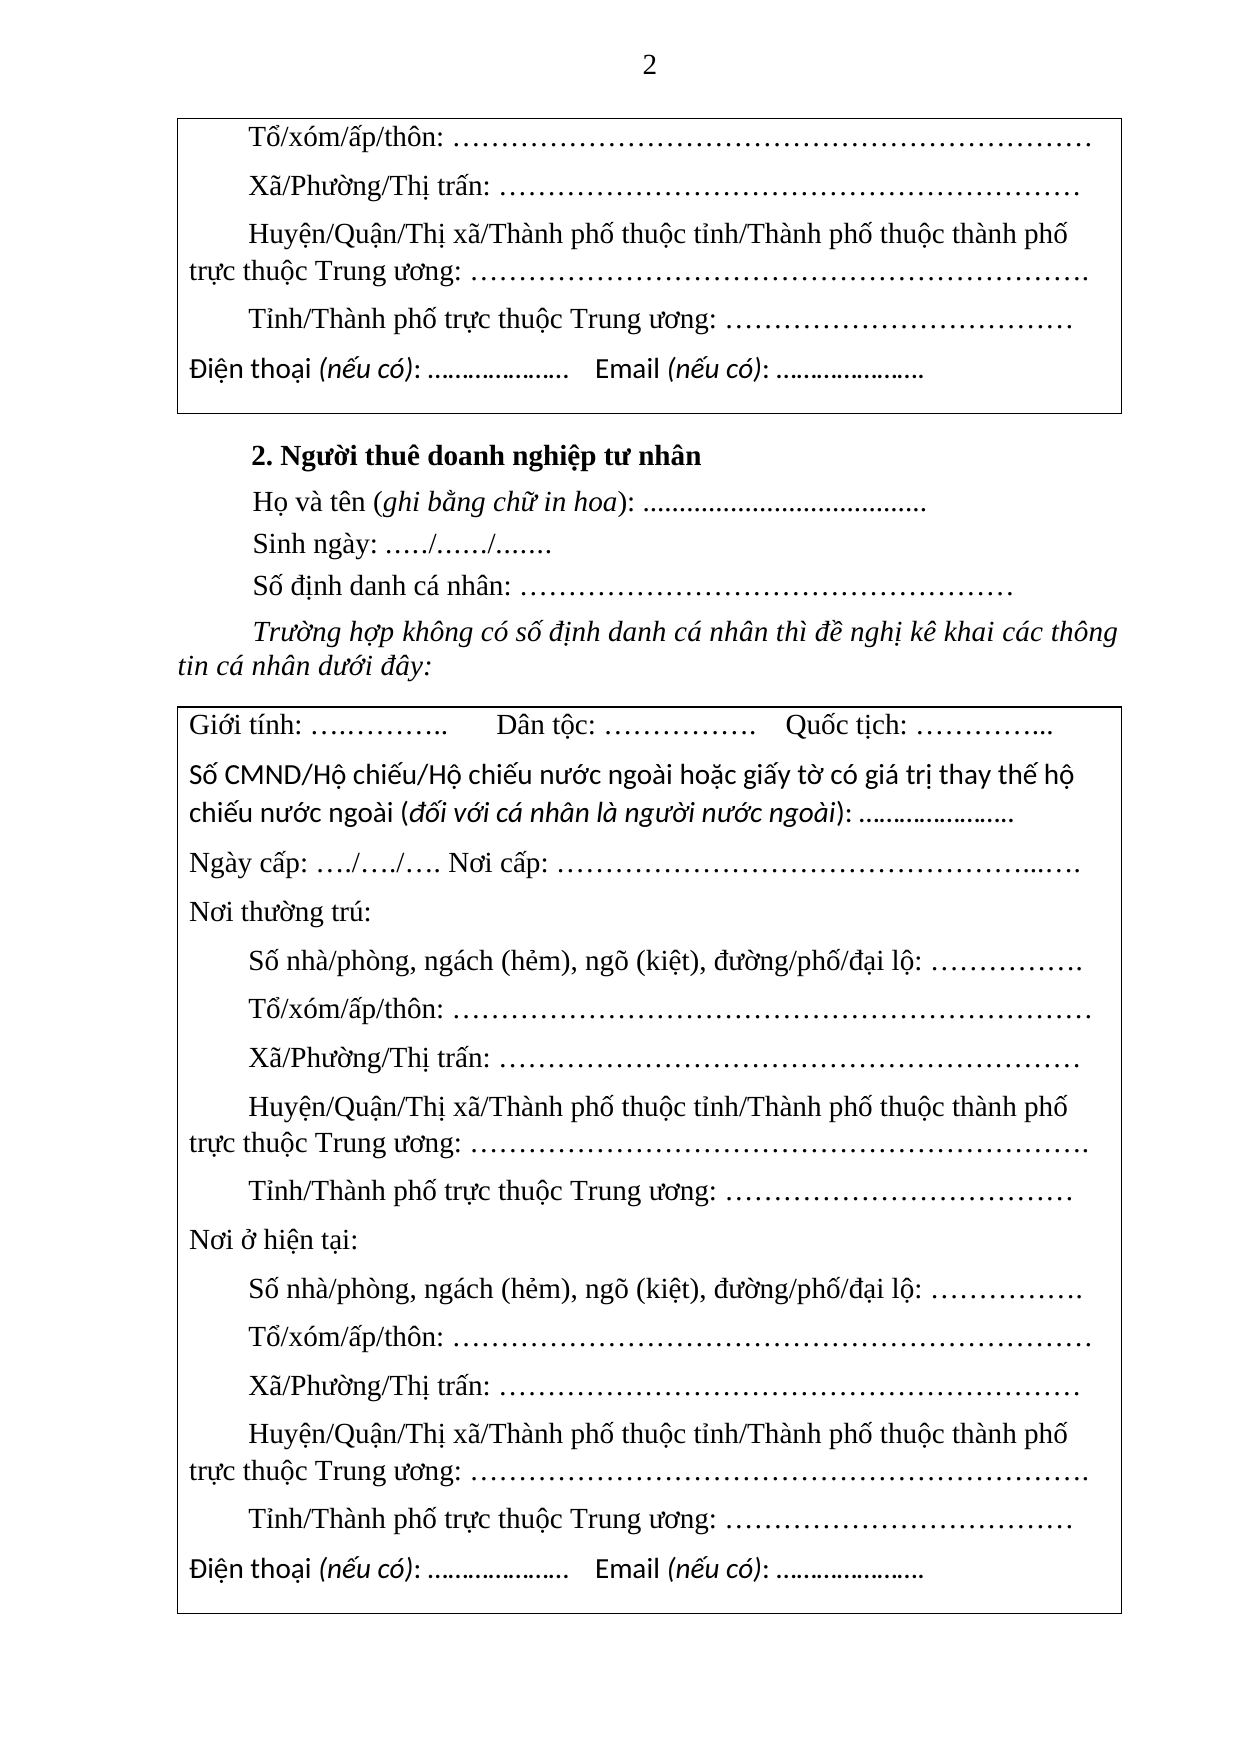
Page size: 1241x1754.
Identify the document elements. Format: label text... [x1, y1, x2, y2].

text Sinh ngày: / / [177, 526, 1122, 560]
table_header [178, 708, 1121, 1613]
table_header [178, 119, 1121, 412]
text Trường hợp không có số định danh cá nhân thì đề nghị kê khai các thông tin cá nhân dưới đây: [177, 614, 1122, 681]
text Họ và tên (ghi bằng chữ in hoa): [177, 484, 1122, 518]
text Số định danh cá nhân: …………………………………………… [177, 568, 1122, 602]
text 2. Người thuê doanh nghiệp tư nhân [177, 438, 1122, 472]
